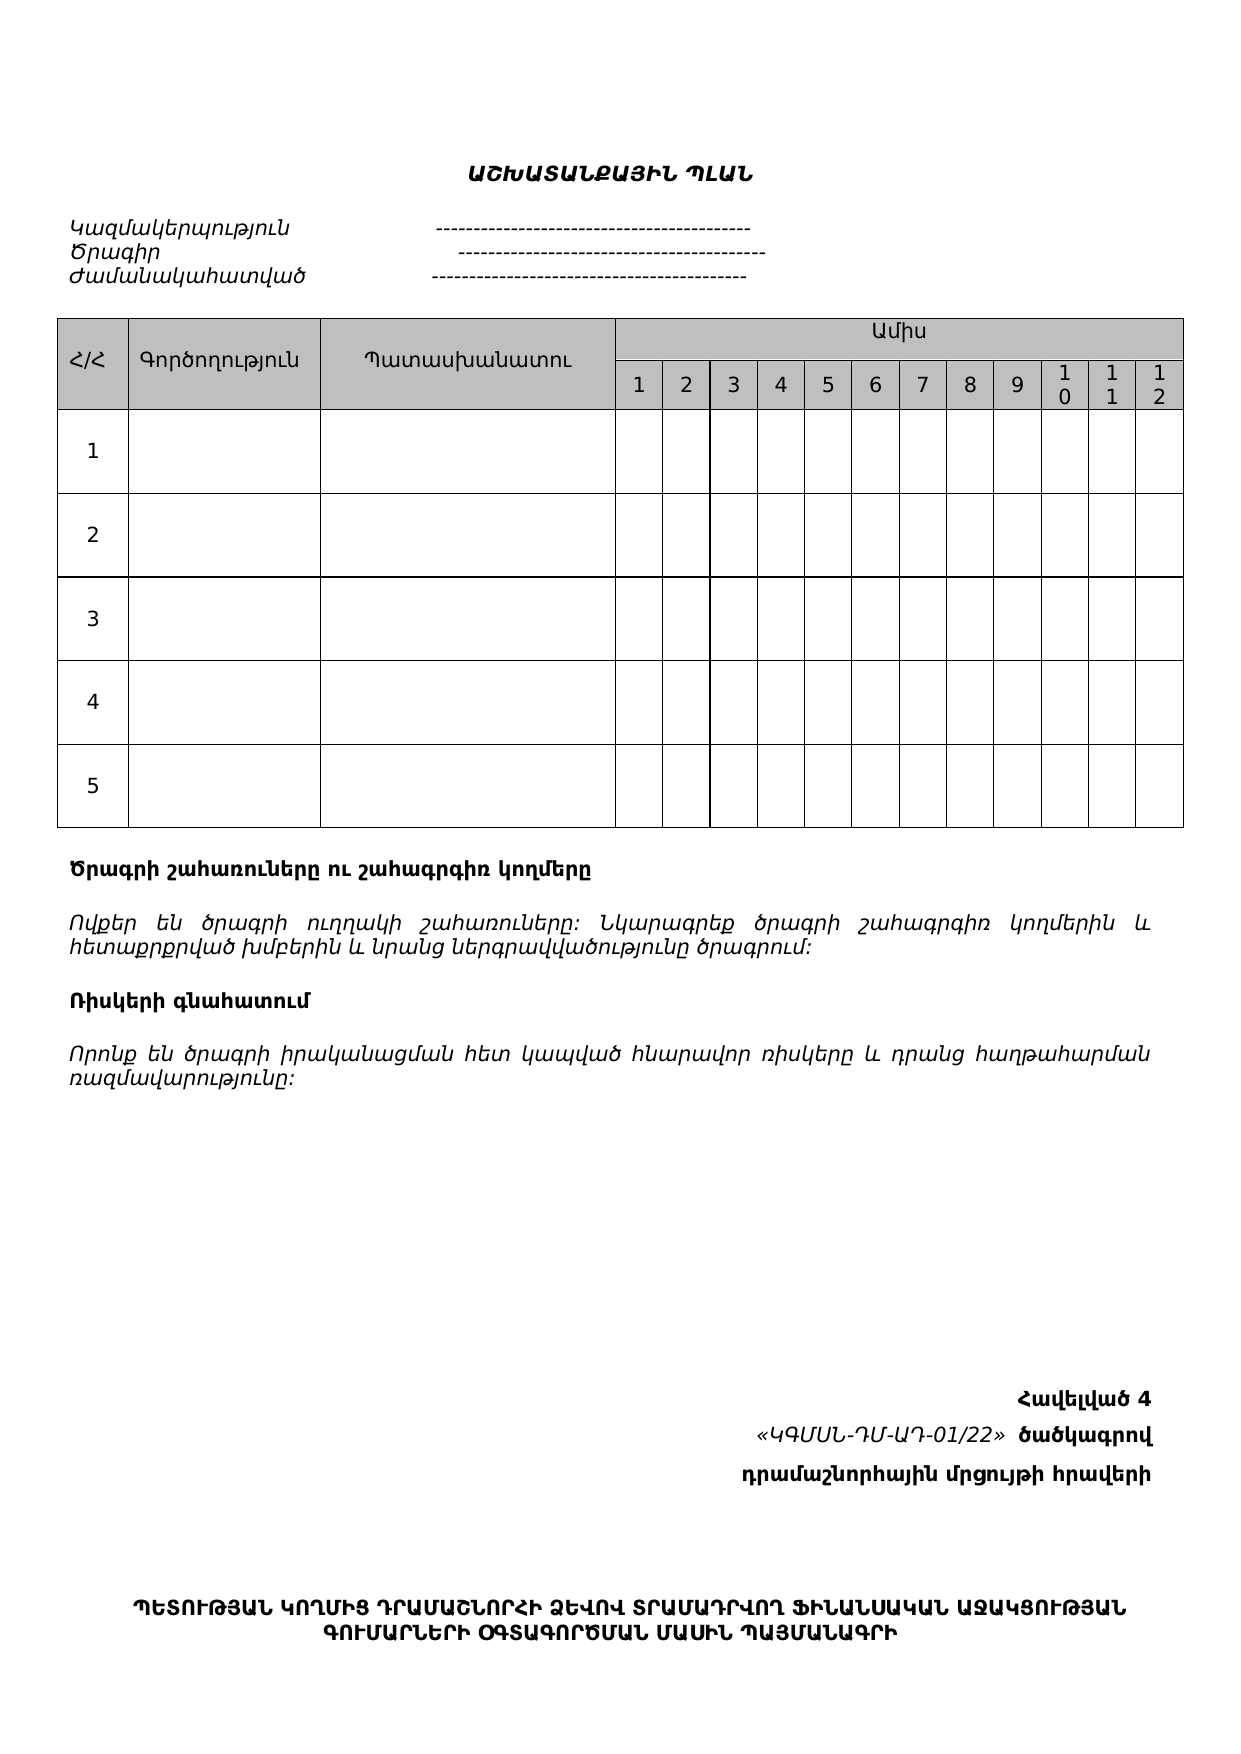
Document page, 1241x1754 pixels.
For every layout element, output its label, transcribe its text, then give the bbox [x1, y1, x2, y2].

table_cell [1089, 494, 1135, 576]
table_cell [805, 661, 851, 744]
table_cell [805, 494, 851, 576]
table_cell 12 [1136, 361, 1183, 409]
table_cell [900, 578, 946, 660]
table_cell [616, 410, 662, 493]
table_cell [994, 745, 1041, 827]
table_cell [852, 410, 899, 493]
text Ռիսկերի գնահատում [69, 989, 1152, 1013]
table_cell [1136, 410, 1183, 493]
table_cell 1 [58, 410, 128, 493]
table_cell [1042, 661, 1088, 744]
table_cell [1136, 661, 1183, 744]
table_cell [321, 578, 615, 660]
table_cell [321, 410, 615, 493]
table_cell 1 [616, 361, 662, 409]
table_cell [711, 661, 757, 744]
text Ծրագրի շահառուները ու շահագրգիռ կողմերը [69, 857, 1152, 882]
text ՊԵՏՈՒԹՅԱՆ ԿՈՂՄԻՑ ԴՐԱՄԱՇՆՈՐՀԻ ՁԵՎՈՎ ՏՐԱՄԱԴՐՎՈՂ ՖԻՆԱՆՍԱԿԱՆ ԱՋԱԿՑՈՒԹՅԱՆ ԳՈՒՄԱՐՆԵՐԻ ՕԳՏԱԳՈՐԾՄԱՆ ՄԱՍԻՆ ՊԱՅՄԱՆԱԳՐԻ [69, 1596, 1152, 1645]
table_cell [321, 494, 615, 576]
table_cell 7 [900, 361, 946, 409]
table_cell [663, 745, 709, 827]
table_cell [852, 661, 899, 744]
text Կազմակերպություն ------------------------------------------ [69, 216, 1152, 240]
table_cell [129, 745, 320, 827]
table_cell 4 [758, 361, 804, 409]
table_cell 3 [711, 361, 757, 409]
table_cell [663, 410, 709, 493]
table_cell [1089, 661, 1135, 744]
table_cell [321, 661, 615, 744]
table_cell 5 [58, 745, 128, 827]
table_cell 8 [947, 361, 993, 409]
table_cell [758, 745, 804, 827]
table_cell [129, 410, 320, 493]
table_cell [947, 661, 993, 744]
text Ժամանակահատված ------------------------------------------ [69, 264, 1152, 289]
table_cell 6 [852, 361, 899, 409]
table_cell [711, 578, 757, 660]
table_cell [852, 745, 899, 827]
table_cell [852, 578, 899, 660]
table_cell [616, 494, 662, 576]
table_cell [947, 745, 993, 827]
text ԱՇԽԱՏԱՆՔԱՅԻՆ ՊԼԱՆ [69, 162, 1152, 187]
table_cell [994, 578, 1041, 660]
table_cell 5 [805, 361, 851, 409]
table_cell 10 [1042, 361, 1088, 409]
text դրամաշնորհային մրցույթի հրավերի [69, 1462, 1152, 1486]
table_cell [663, 494, 709, 576]
table_header Գործողություն [129, 319, 320, 409]
table_cell [1042, 410, 1088, 493]
table_cell [1042, 578, 1088, 660]
table_cell [616, 745, 662, 827]
table_cell [947, 494, 993, 576]
table_cell [1042, 745, 1088, 827]
table_cell [900, 661, 946, 744]
table_cell [758, 410, 804, 493]
table_cell [994, 410, 1041, 493]
table_cell [711, 410, 757, 493]
table_cell [1089, 745, 1135, 827]
table_header Հ/Հ [58, 319, 128, 409]
table_cell [1136, 494, 1183, 576]
table_cell [1042, 494, 1088, 576]
text «ԿԳՄՍՆ-ԴՄ-ԱԴ-01/22» ծածկագրով [69, 1423, 1152, 1448]
table_cell [805, 745, 851, 827]
table_cell [805, 410, 851, 493]
table_header Ամիս [616, 319, 1183, 359]
text Հավելված 4 [69, 1387, 1152, 1411]
table_cell [900, 494, 946, 576]
table_cell [321, 745, 615, 827]
table_cell 9 [994, 361, 1041, 409]
table_cell [711, 494, 757, 576]
table_cell [758, 578, 804, 660]
table_cell [711, 745, 757, 827]
table_cell [1089, 578, 1135, 660]
table_cell [994, 494, 1041, 576]
table_header Պատասխանատու [321, 319, 615, 409]
table_cell [994, 661, 1041, 744]
table_cell [616, 578, 662, 660]
table_cell 2 [663, 361, 709, 409]
table_cell [758, 661, 804, 744]
table_cell 11 [1089, 361, 1135, 409]
text Ովքեր են ծրագրի ուղղակի շահառուները: Նկարագրեք ծրագրի շահագրգիռ կողմերին և հետաքրքրված խմբերին և նրանց ներգրավվածությունը ծրագրում: [69, 911, 1152, 959]
table_cell [129, 578, 320, 660]
table_cell [900, 745, 946, 827]
table_cell 2 [58, 494, 128, 576]
table_cell [663, 661, 709, 744]
table_cell [1089, 410, 1135, 493]
table_cell [663, 578, 709, 660]
table_cell [129, 494, 320, 576]
table_cell [900, 410, 946, 493]
table_cell [805, 578, 851, 660]
table_cell [947, 410, 993, 493]
table_cell [852, 494, 899, 576]
table_cell [616, 661, 662, 744]
table_cell [947, 578, 993, 660]
table_cell [129, 661, 320, 744]
text Որոնք են ծրագրի իրականացման հետ կապված հնարավոր ռիսկերը և դրանց հաղթահարման ռազմավարությունը: [69, 1042, 1152, 1091]
table_cell 4 [58, 661, 128, 744]
table_cell 3 [58, 578, 128, 660]
text Ծրագիր ----------------------------------------- [69, 240, 1152, 264]
table_cell [758, 494, 804, 576]
table_cell [1136, 578, 1183, 660]
table_cell [1136, 745, 1183, 827]
